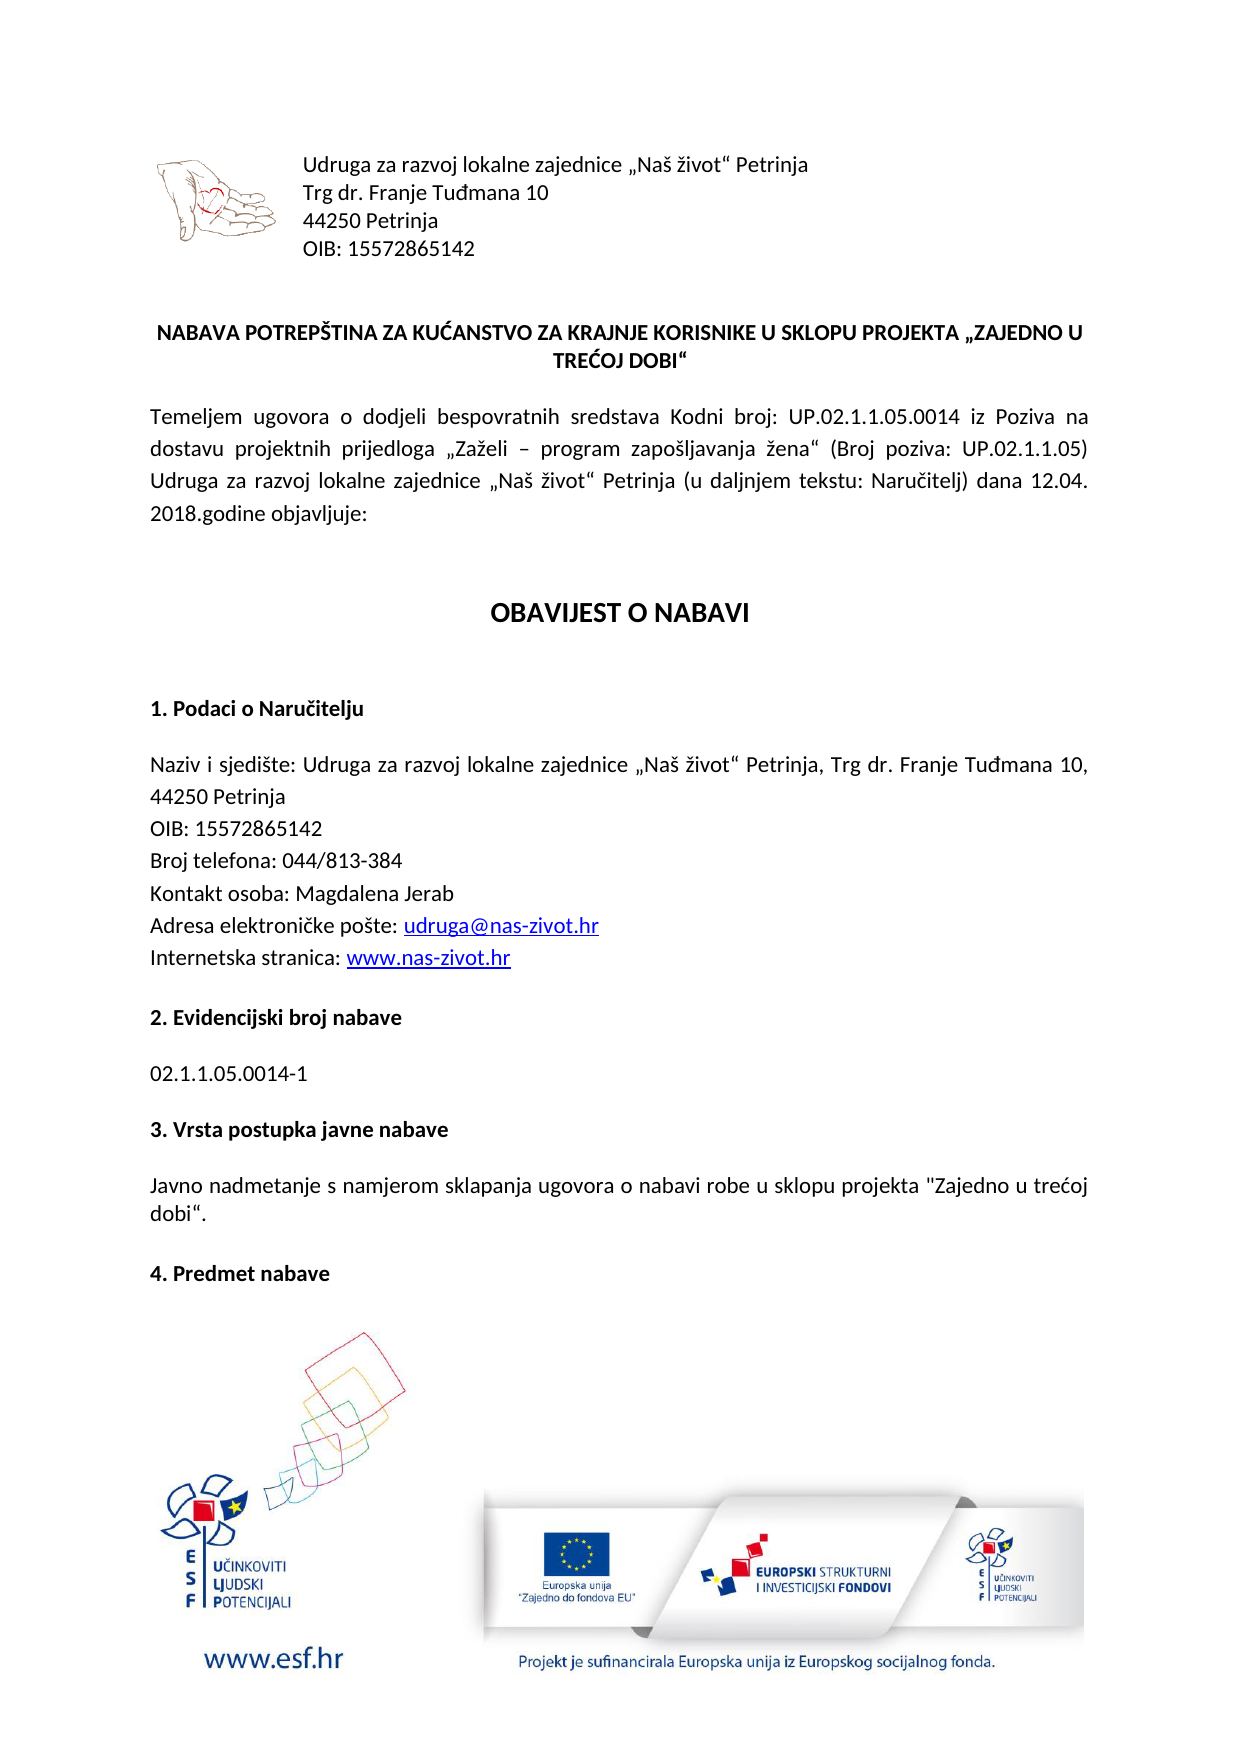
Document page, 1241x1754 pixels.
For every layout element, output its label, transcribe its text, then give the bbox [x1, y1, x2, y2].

text 4. Predmet nabave [150, 1259, 1090, 1288]
text OIB: 15572865142 [150, 814, 1090, 842]
text OBAVIJEST O NABAVI [150, 594, 1090, 658]
text Temeljem ugovora o dodjeli bespovratnih sredstava Kodni broj: UP.02.1.1.05.0014 iz Poziva na dostavu projektnih prijedloga „Zaželi – program zapošljavanja žena“ (Broj poziva: UP.02.1.1.05) Udruga za razvoj lokalne zajednice „Naš život“ Petrinja (u daljnjem tekstu: Naručitelj) dana 12.04. 2018.godine objavljuje: [150, 402, 1090, 527]
text 02.1.1.05.0014-1 [150, 1059, 1090, 1087]
text 1. Podaci o Naručitelju [150, 694, 1090, 722]
text Udruga za razvoj lokalne zajednice „Naš život“ Petrinja [284, 150, 1090, 178]
text 3. Vrsta postupka javne nabave [150, 1115, 1090, 1143]
text OIB: 15572865142 [150, 234, 1090, 262]
text Trg dr. Franje Tuđmana 10 [284, 178, 1090, 206]
text Adresa elektroničke pošte: udruga@nas-zivot.hr [150, 911, 1090, 939]
picture [150, 150, 284, 251]
text Kontakt osoba: Magdalena Jerab [150, 879, 1090, 907]
text 44250 Petrinja [284, 206, 1090, 234]
text 2. Evidencijski broj nabave [150, 1003, 1090, 1031]
text Internetska stranica: www.nas-zivot.hr [150, 943, 1090, 971]
text Javno nadmetanje s namjerom sklapanja ugovora o nabavi robe u sklopu projekta "Zajedno u trećoj dobi“. [150, 1171, 1090, 1227]
text NABAVA POTREPŠTINA ZA KUĆANSTVO ZA KRAJNJE KORISNIKE U SKLOPU PROJEKTA „ZAJEDNO U TREĆOJ DOBI“ [150, 318, 1090, 374]
text Broj telefona: 044/813-384 [150, 846, 1090, 874]
text Naziv i sjedište: Udruga za razvoj lokalne zajednice „Naš život“ Petrinja, Trg dr. Franje Tuđmana 10, 44250 Petrinja [150, 750, 1090, 810]
